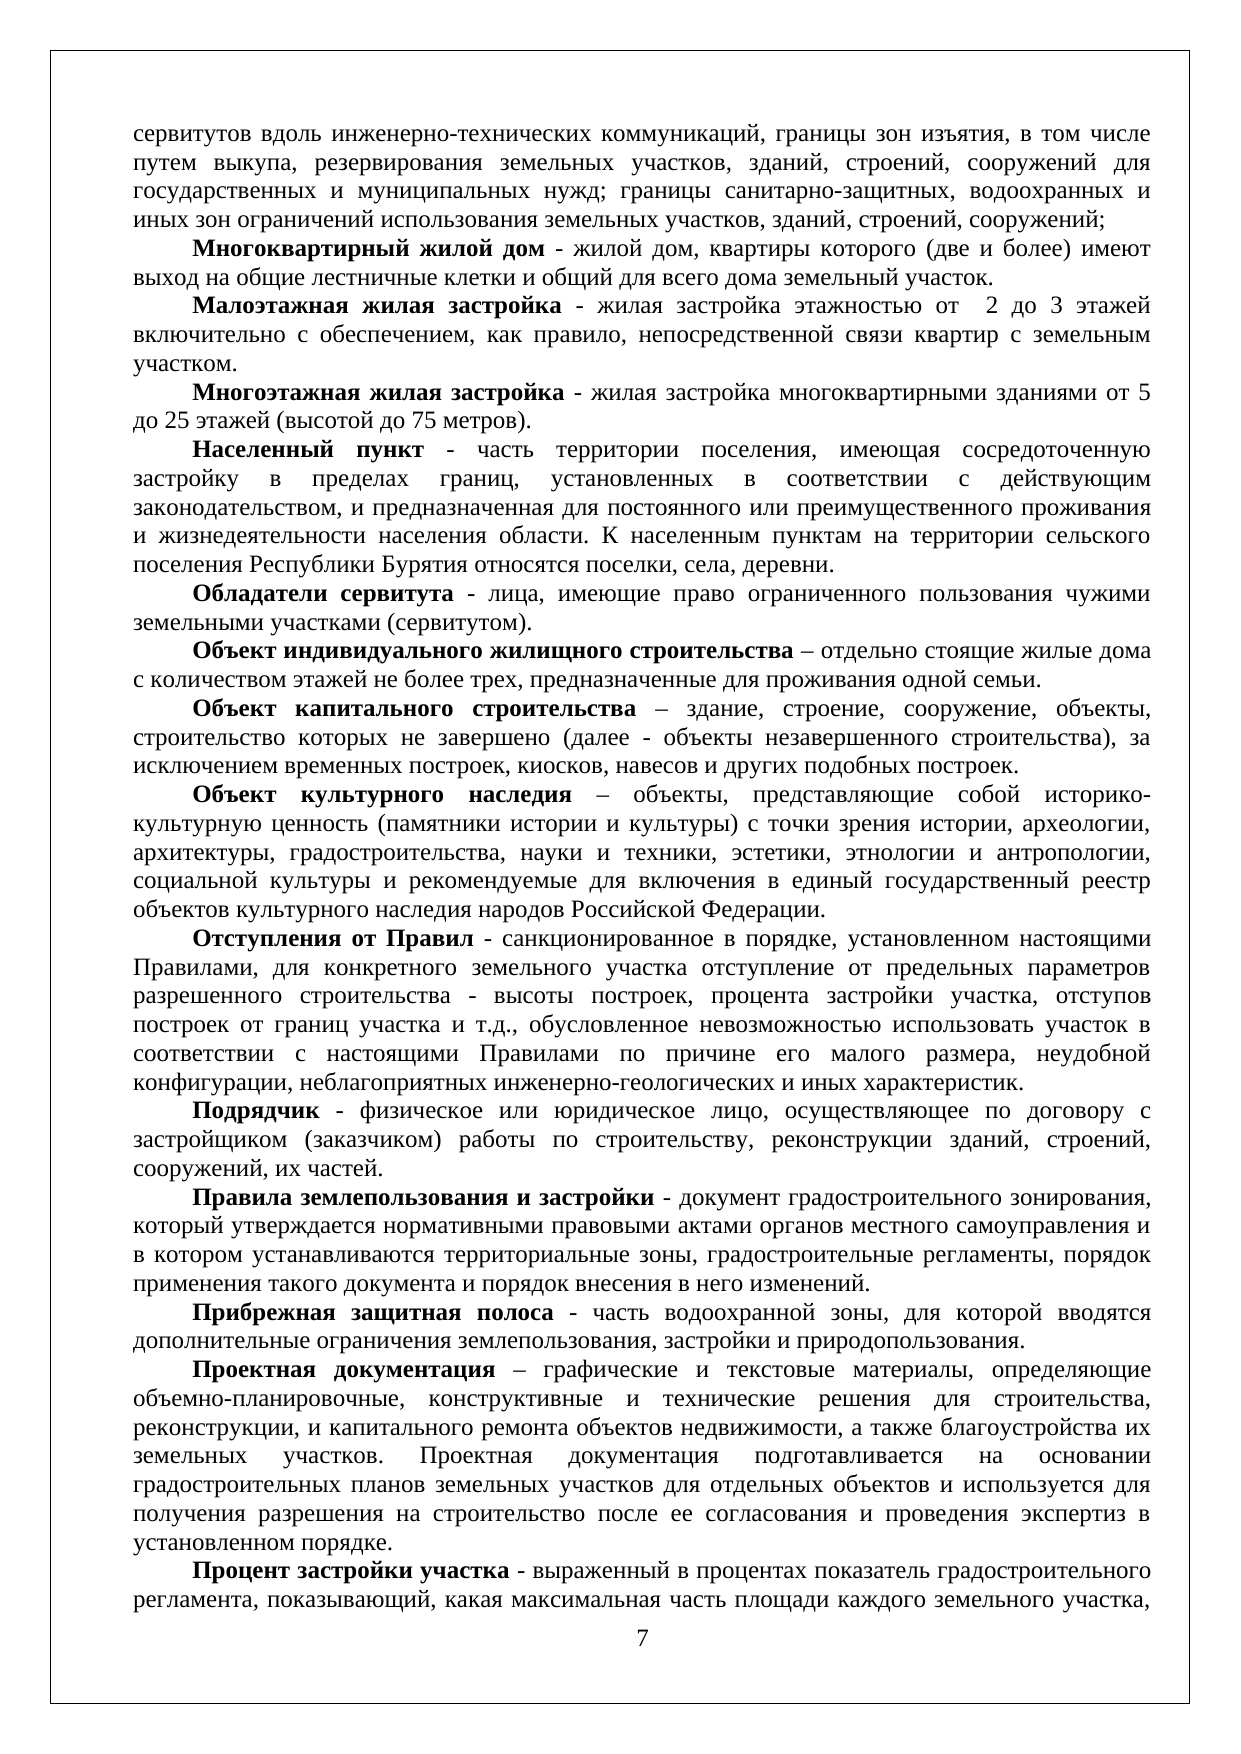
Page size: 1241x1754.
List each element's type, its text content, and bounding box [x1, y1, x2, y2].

subtitle Подрядчик - физическое или юридическое лицо, осуществляющее по договору с застройщиком (заказчиком) работы по строительству, реконструкции зданий, строений, сооружений, их частей. [133, 1096, 1152, 1182]
text Объект индивидуального жилищного строительства – отдельно стоящие жилые дома с количеством этажей не более трех, предназначенные для проживания одной семьи. [133, 636, 1152, 693]
subtitle Многоквартирный жилой дом - жилой дом, квартиры которого (две и более) имеют выход на общие лестничные клетки и общий для всего дома земельный участок. [133, 233, 1152, 291]
subtitle Проектная документация – графические и текстовые материалы, определяющие объемно-планировочные, конструктивные и технические решения для строительства, реконструкции, и капитального ремонта объектов недвижимости, а также благоустройства их земельных участков. Проектная документация подготавливается на основании градостроительных планов земельных участков для отдельных объектов и используется для получения разрешения на строительство после ее согласования и проведения экспертиз в установленном порядке. [133, 1354, 1152, 1556]
text Объект культурного наследия – объекты, представляющие собой историко-культурную ценность (памятники истории и культуры) с точки зрения истории, археологии, архитектуры, градостроительства, науки и техники, эстетики, этнологии и антропологии, социальной культуры и рекомендуемые для включения в единый государственный реестр объектов культурного наследия народов Российской Федерации. [133, 779, 1152, 923]
subtitle Правила землепользования и застройки - документ градостроительного зонирования, который утверждается нормативными правовыми актами органов местного самоуправления и в котором устанавливаются территориальные зоны, градостроительные регламенты, порядок применения такого документа и порядок внесения в него изменений. [133, 1182, 1152, 1297]
subtitle Прибрежная защитная полоса - часть водоохранной зоны, для которой вводятся дополнительные ограничения землепользования, застройки и природопользования. [133, 1297, 1152, 1354]
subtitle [133, 1556, 1152, 1613]
text Малоэтажная жилая застройка - жилая застройка этажностью от 2 до 3 этажей включительно с обеспечением, как правило, непосредственной связи квартир с земельным участком. [133, 291, 1152, 377]
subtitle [133, 118, 1152, 233]
text Многоэтажная жилая застройка - жилая застройка многоквартирными зданиями от 5 до 25 этажей (высотой до ). [133, 377, 1152, 434]
text Населенный пункт - часть территории поселения, имеющая сосредоточенную застройку в пределах границ, установленных в соответствии с действующим законодательством, и предназначенная для постоянного или преимущественного проживания и жизнедеятельности населения области. К населенным пунктам на территории сельского поселения Республики Бурятия относятся поселки, села, деревни. [133, 434, 1152, 578]
text Обладатели сервитута - лица, имеющие право ограниченного пользования чужими земельными участками (сервитутом). [133, 578, 1152, 636]
text Отступления от Правил - санкционированное в порядке, установленном настоящими Правилами, для конкретного земельного участка отступление от предельных параметров разрешенного строительства - высоты построек, процента застройки участка, отступов построек от границ участка и т.д., обусловленное невозможностью использовать участок в соответствии с настоящими Правилами по причине его малого размера, неудобной конфигурации, неблагоприятных инженерно-геологических и иных характеристик. [133, 923, 1152, 1096]
text Объект капитального строительства – здание, строение, сооружение, объекты, строительство которых не завершено (далее - объекты незавершенного строительства), за исключением временных построек, киосков, навесов и других подобных построек. [133, 693, 1152, 779]
